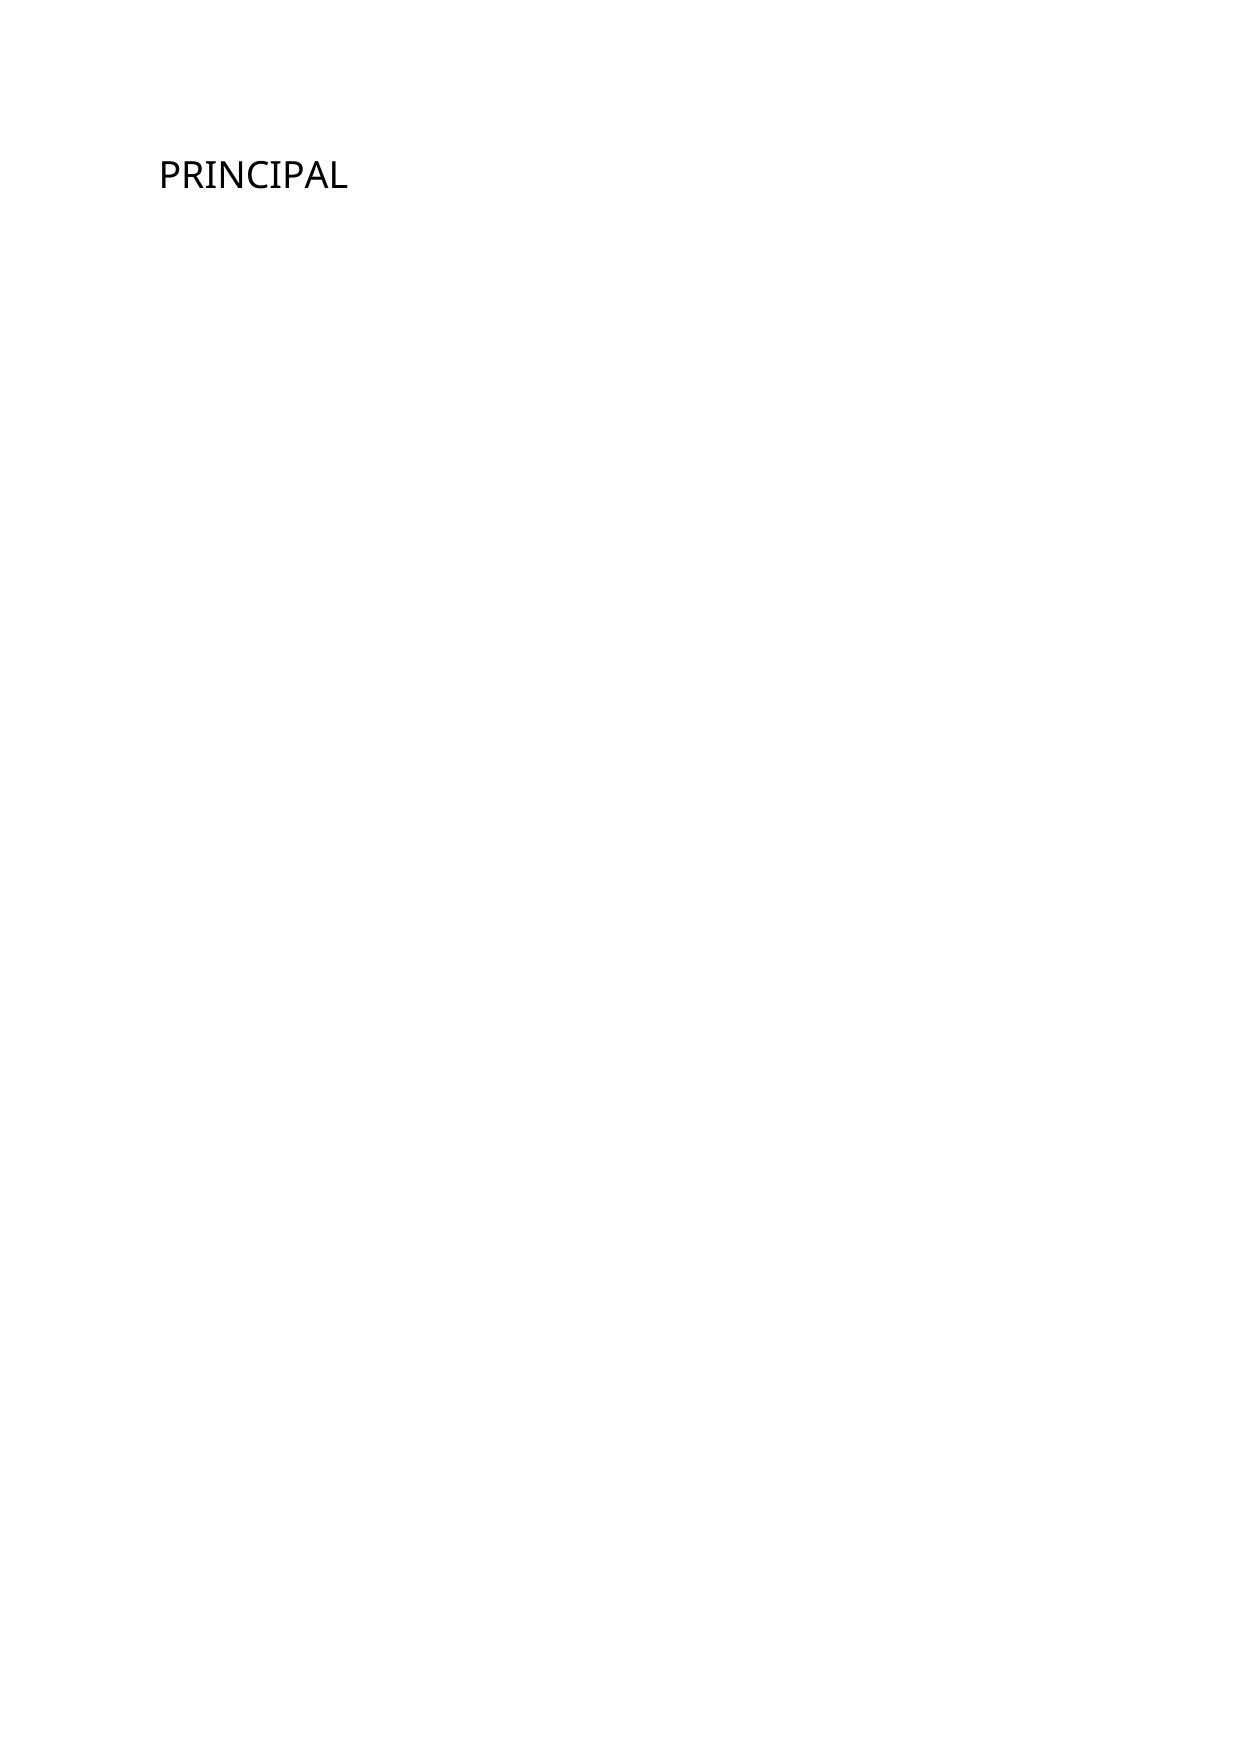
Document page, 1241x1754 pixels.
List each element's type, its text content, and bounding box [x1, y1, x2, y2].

subtitle PRINCIPAL [158, 148, 1143, 199]
